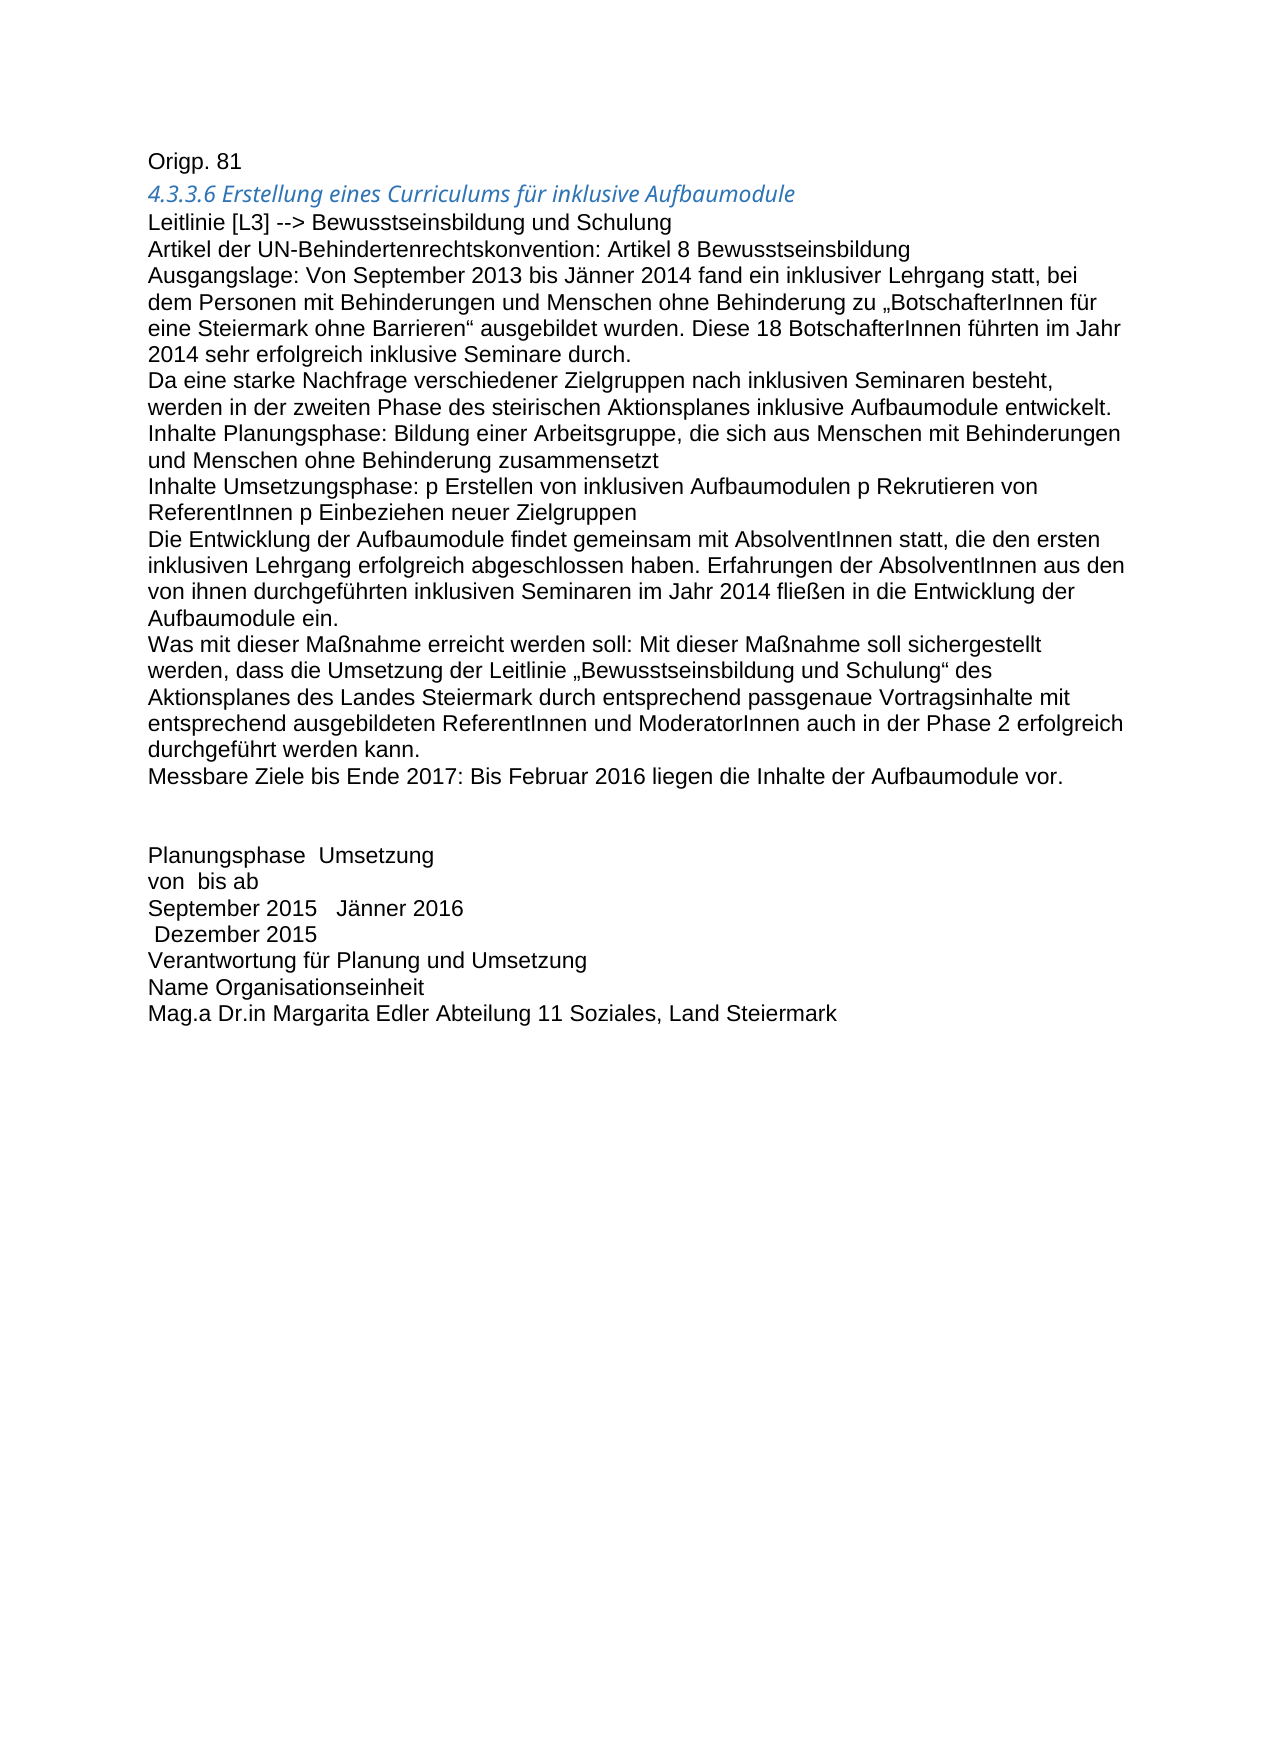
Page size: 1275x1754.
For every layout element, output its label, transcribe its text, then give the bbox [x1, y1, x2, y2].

text Origp. 81 [148, 148, 1127, 174]
subtitle 4.3.3.6 Erstellung eines Curriculums für inklusive Aufbaumodule [148, 178, 1127, 209]
text Da eine starke Nachfrage verschiedener Zielgruppen nach inklusiven Seminaren besteht, werden in der zweiten Phase des steirischen Aktionsplanes inklusive Aufbaumodule entwickelt. [148, 367, 1127, 420]
text September 2015 Jänner 2016 [148, 894, 1127, 921]
text von bis ab [148, 868, 1127, 894]
text Dezember 2015 [148, 921, 1127, 947]
text Planungsphase Umsetzung [148, 842, 1127, 868]
text Leitlinie [L3] --> Bewusstseinsbildung und Schulung [148, 209, 1127, 236]
text Name Organisationseinheit [148, 974, 1127, 1000]
text Verantwortung für Planung und Umsetzung [148, 947, 1127, 974]
text Was mit dieser Maßnahme erreicht werden soll: Mit dieser Maßnahme soll sichergestellt werden, dass die Umsetzung der Leitlinie „Bewusstseinsbildung und Schulung“ des Aktionsplanes des Landes Steiermark durch entsprechend passgenaue Vortragsinhalte mit entsprechend ausgebildeten ReferentInnen und ModeratorInnen auch in der Phase 2 erfolgreich durchgeführt werden kann. [148, 631, 1127, 763]
text Die Entwicklung der Aufbaumodule findet gemeinsam mit AbsolventInnen statt, die den ersten inklusiven Lehrgang erfolgreich abgeschlossen haben. Erfahrungen der AbsolventInnen aus den von ihnen durchgeführten inklusiven Seminaren im Jahr 2014 fließen in die Entwicklung der Aufbaumodule ein. [148, 526, 1127, 631]
text Messbare Ziele bis Ende 2017: Bis Februar 2016 liegen die Inhalte der Aufbaumodule vor. [148, 763, 1127, 789]
text Mag.a Dr.in Margarita Edler Abteilung 11 Soziales, Land Steiermark [148, 1000, 1127, 1026]
text Inhalte Umsetzungsphase: p Erstellen von inklusiven Aufbaumodulen p Rekrutieren von ReferentInnen p Einbeziehen neuer Zielgruppen [148, 473, 1127, 526]
text Ausgangslage: Von September 2013 bis Jänner 2014 fand ein inklusiver Lehrgang statt, bei dem Personen mit Behinderungen und Menschen ohne Behinderung zu „BotschafterInnen für eine Steiermark ohne Barrieren“ ausgebildet wurden. Diese 18 BotschafterInnen führten im Jahr 2014 sehr erfolgreich inklusive Seminare durch. [148, 262, 1127, 367]
text Inhalte Planungsphase: Bildung einer Arbeitsgruppe, die sich aus Menschen mit Behinderungen und Menschen ohne Behinderung zusammensetzt [148, 420, 1127, 473]
text Artikel der UN-Behindertenrechtskonvention: Artikel 8 Bewusstseinsbildung [148, 236, 1127, 262]
